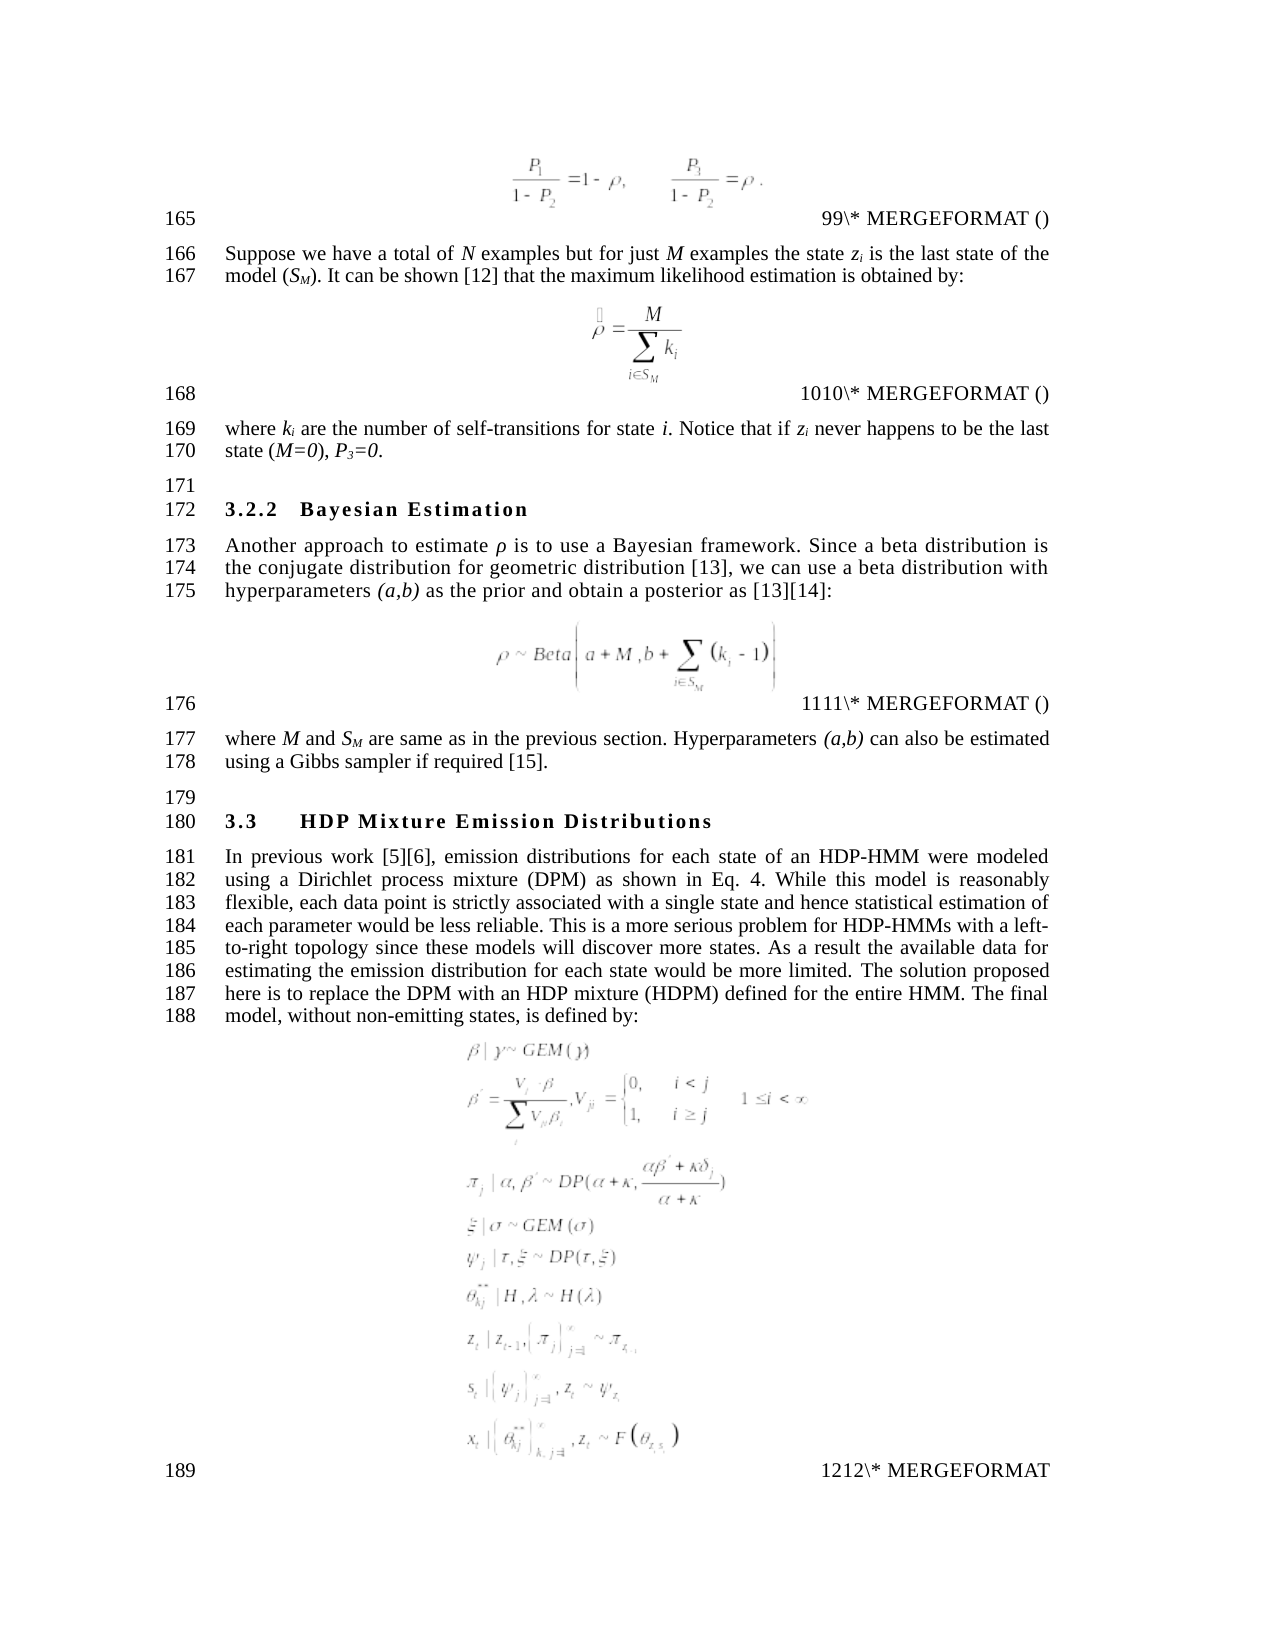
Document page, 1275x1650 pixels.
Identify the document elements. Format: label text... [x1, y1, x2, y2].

text Another approach to estimate ρ is to use a Bayesian framework. Since a beta distribution is the conjugate distribution for geometric distribution [13], we can use a beta distribution with hyperparameters (a,b) as the prior and obtain a posterior as [13][14]: [225, 534, 1050, 602]
text where ki are the number of self-transitions for state i. Notice that if zi never happens to be the last state (M=0), P3=0. [225, 417, 1050, 462]
text where M and SM are same as in the previous section. Hyperparameters (a,b) can also be estimated using a Gibbs sampler if required [15]. [225, 727, 1050, 773]
text 3.3 HDP Mixture Emission Distributions [225, 809, 1050, 833]
text In previous work [5][6], emission distributions for each state of an HDP-HMM were modeled using a Dirichlet process mixture (DPM) as shown in Eq. . While this model is reasonably flexible, each data point is strictly associated with a single state and hence statistical estimation of each parameter would be less reliable. This is a more serious problem for HDP-HMMs with a left-to-right topology since these models will discover more states. As a result the available data for estimating the emission distribution for each state would be more limited. The solution proposed here is to replace the DPM with an HDP mixture (HDPM) defined for the entire HMM. The final model, without non-emitting states, is defined by: [225, 846, 1050, 1027]
text 3.2.2 Bayesian Estimation [225, 497, 1050, 521]
text Suppose we have a total of N examples but for just M examples the state zi is the last state of the model (SM). It can be shown [12] that the maximum likelihood estimation is obtained by: [225, 242, 1050, 287]
